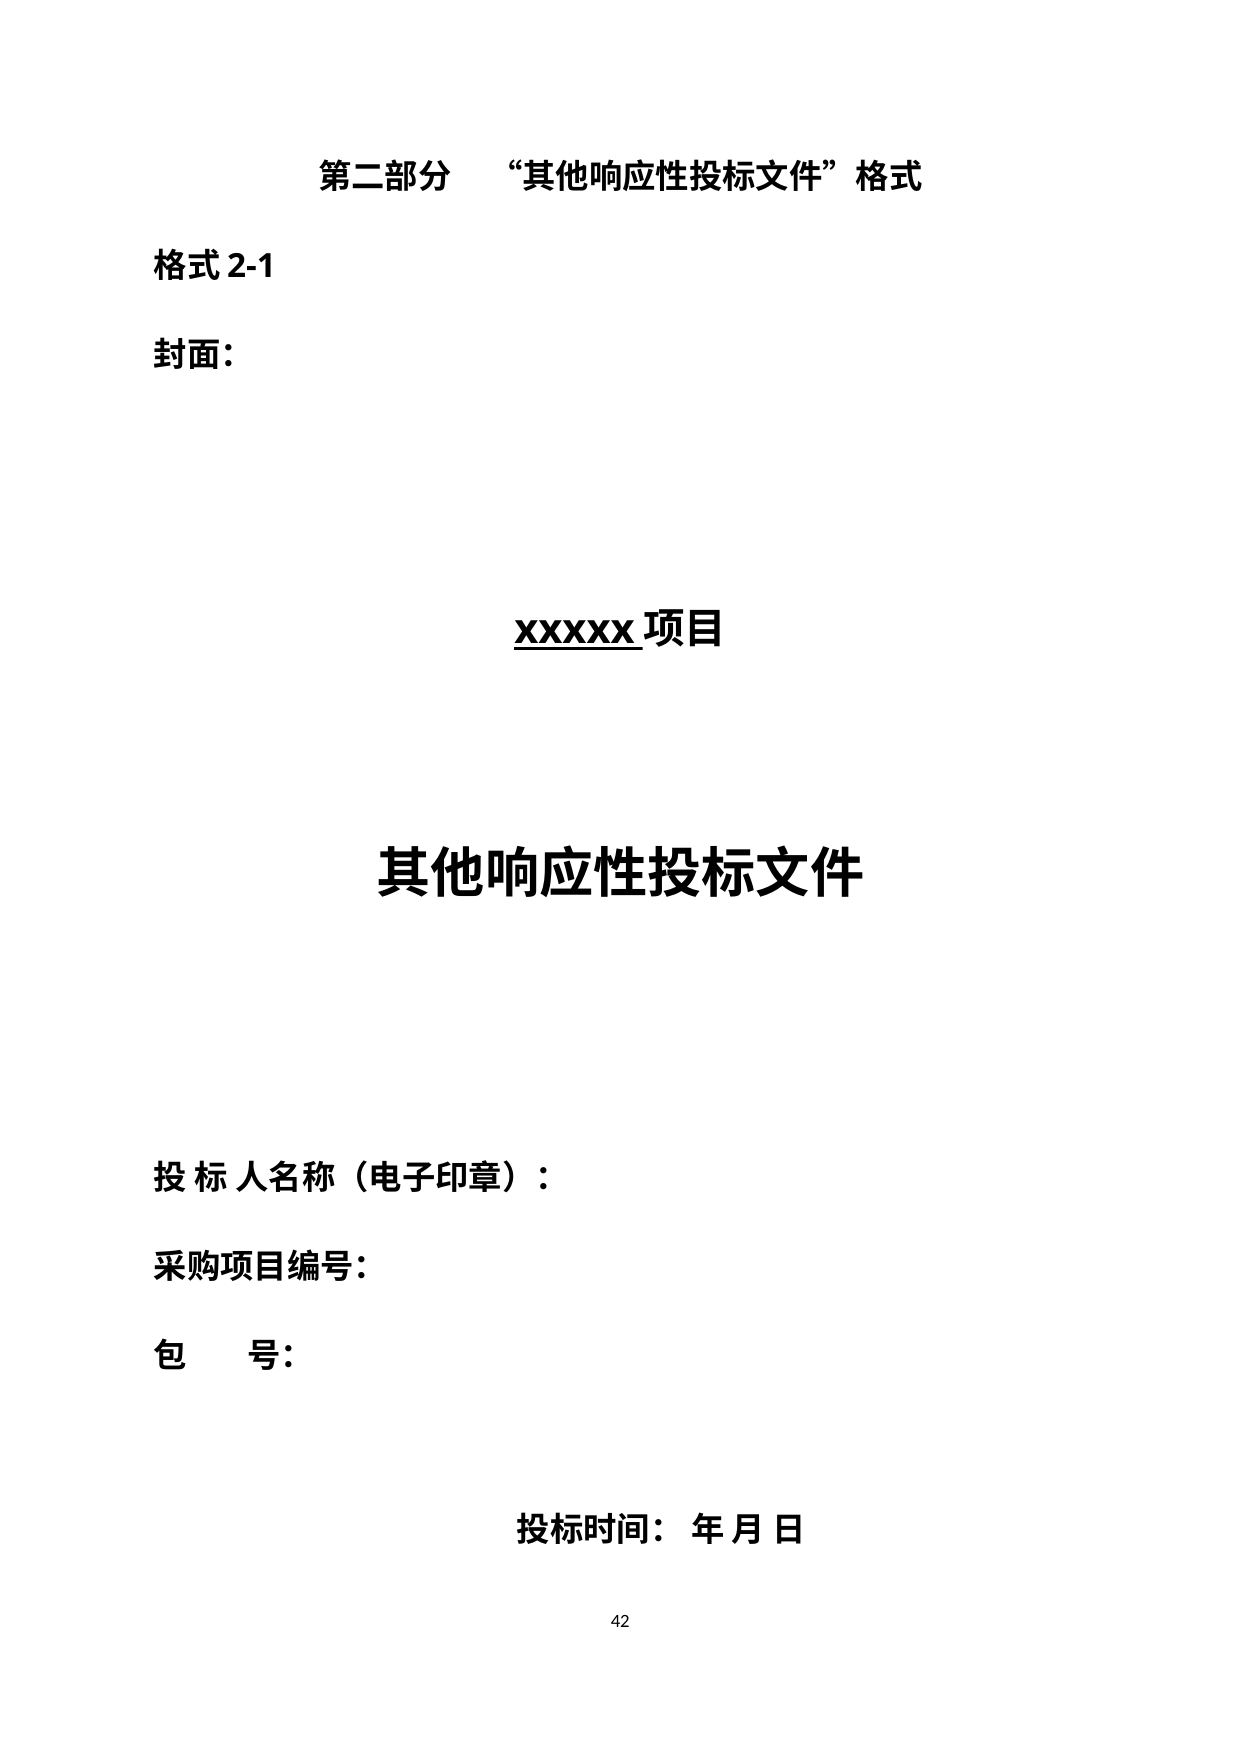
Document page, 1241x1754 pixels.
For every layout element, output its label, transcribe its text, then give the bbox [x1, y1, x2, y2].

text 封面： [153, 328, 1087, 376]
text 第二部分 “其他响应性投标文件”格式 [153, 150, 1087, 198]
text 投 标 人名称（电子印章）： [153, 1151, 1087, 1199]
text 格式2-1 [153, 239, 1087, 287]
text 其他响应性投标文件 [153, 830, 1087, 908]
text xxxxx项目 [153, 595, 1087, 656]
text 包 号： [153, 1328, 1087, 1377]
text 采购项目编号： [153, 1239, 1087, 1288]
text 投标时间： 年 月 日 [153, 1502, 1087, 1551]
